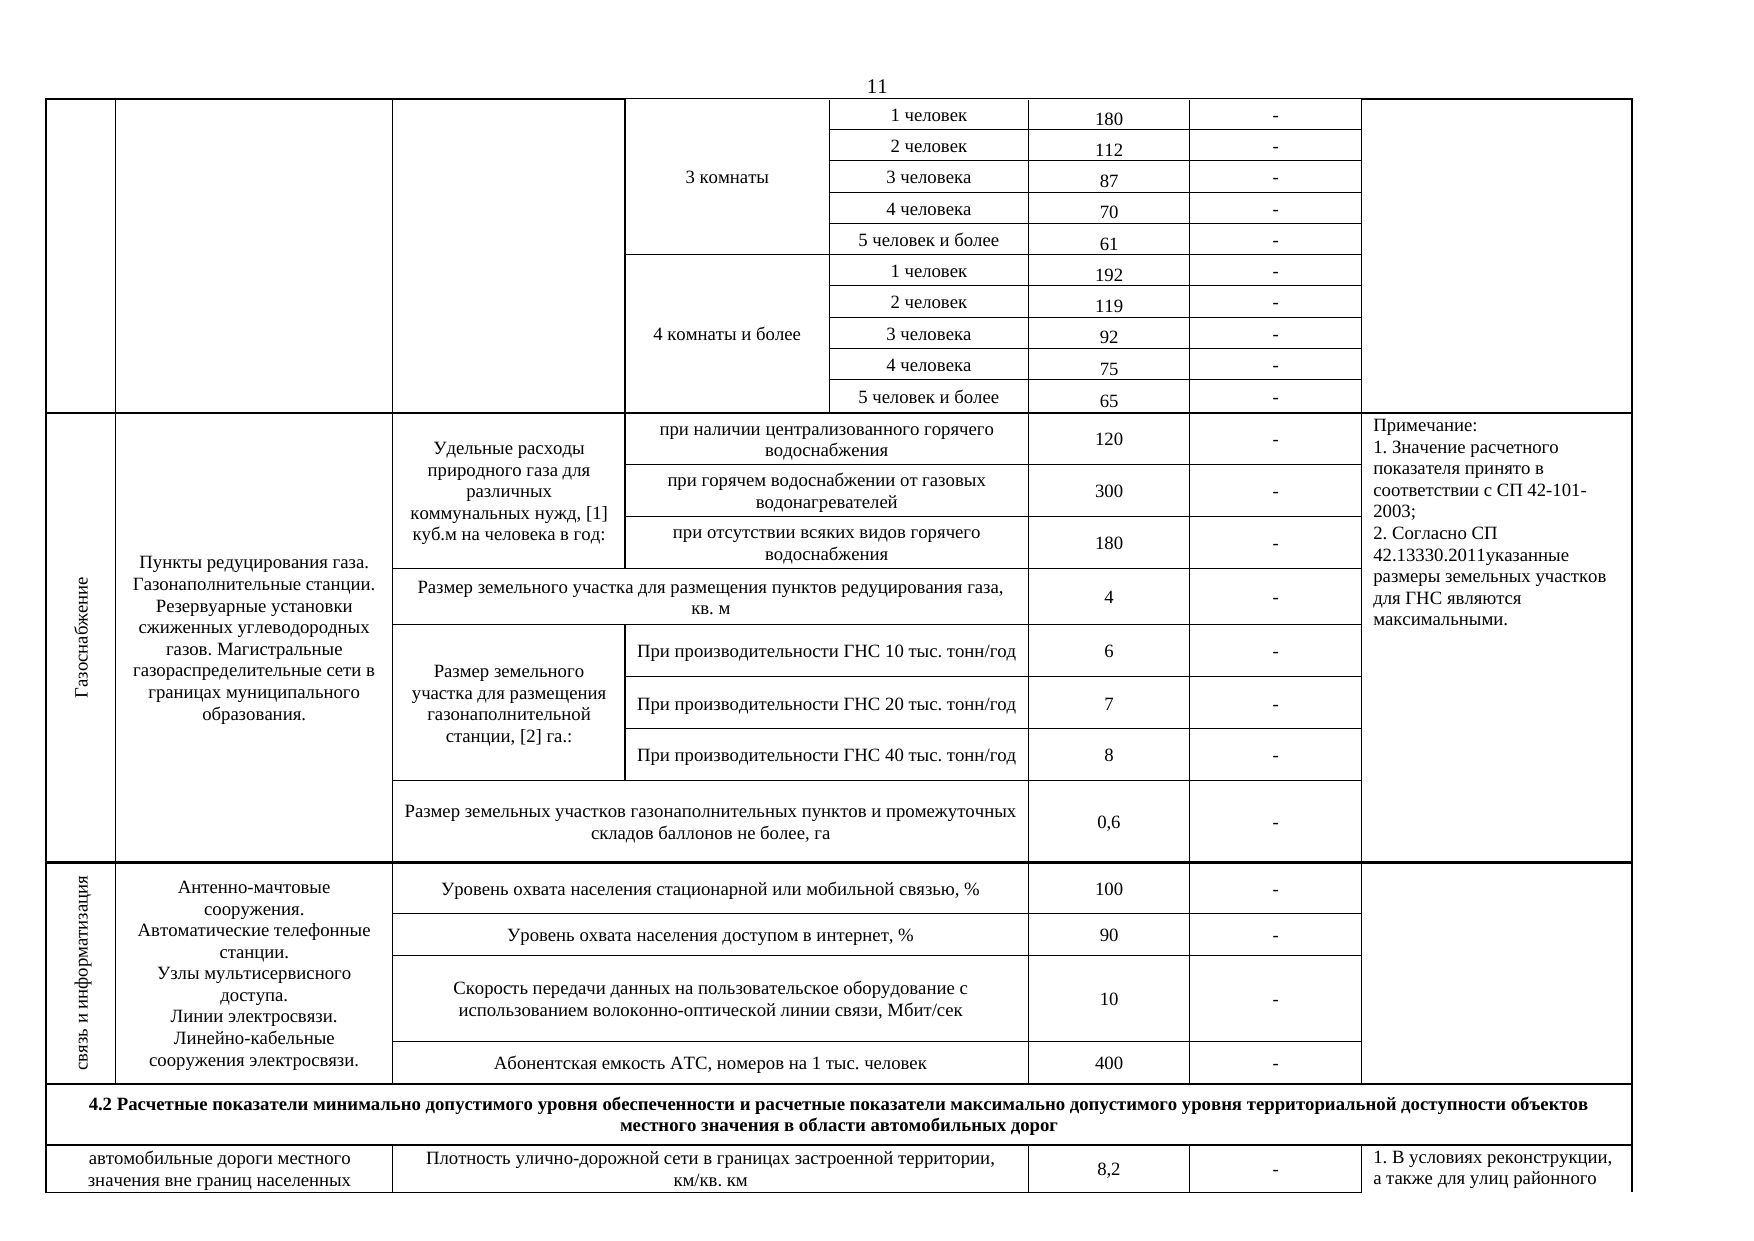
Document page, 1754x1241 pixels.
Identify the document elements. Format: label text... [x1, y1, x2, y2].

table_cell 1 человек [830, 255, 1028, 285]
table_cell 4 комнаты и более [626, 255, 829, 412]
table_cell - [1190, 465, 1361, 516]
table_cell - [1190, 864, 1361, 913]
table_cell Пункты редуцирования газа. Газонаполнительные станции. Резервуарные установки сжиженных углеводородных газов. Магистральные газораспределительные сети в границах муниципального образования. [116, 414, 392, 861]
table_cell 92 [1029, 318, 1189, 348]
table_cell - [1190, 286, 1361, 317]
table_cell Примечание: 1. Значение расчетного показателя принято в соответствии с СП 42-101-2003; 2. Согласно СП 42.13330.2011указанные размеры земельных участков для ГНС являются максимальными. [1362, 414, 1631, 861]
table_cell - [1190, 677, 1361, 728]
table_cell - [1190, 349, 1361, 379]
table_cell При производительности ГНС 10 тыс. тонн/год [626, 625, 1028, 676]
table_cell 2 человек [830, 286, 1028, 317]
table_cell - [1190, 1146, 1361, 1192]
table_cell - [1190, 914, 1361, 955]
table_cell при отсутствии всяких видов горячего водоснабжения [626, 517, 1028, 568]
table_cell 180 [1029, 517, 1189, 568]
table_cell - [1190, 224, 1361, 254]
table_cell - [1190, 193, 1361, 223]
table_cell 2 человек [830, 130, 1028, 160]
table_cell Удельные расходы природного газа для различных коммунальных нужд, [1] куб.м на человека в год: [393, 414, 624, 568]
table_cell Размер земельных участков газонаполнительных пунктов и промежуточных складов баллонов не более, га [393, 781, 1028, 861]
table_cell 4 человека [830, 193, 1028, 223]
table_cell Уровень охвата населения стационарной или мобильной связью, % [393, 864, 1028, 913]
table_cell при горячем водоснабжении от газовых водонагревателей [626, 465, 1028, 516]
table_cell - [1190, 1042, 1361, 1083]
table_cell - [1190, 161, 1361, 192]
table_cell 400 [1029, 1042, 1189, 1083]
table_cell 120 [1029, 414, 1189, 464]
table_cell - [1190, 781, 1361, 861]
table_cell - [1190, 569, 1361, 624]
table_cell 5 человек и более [830, 224, 1028, 254]
table_cell - [1190, 414, 1361, 464]
table_cell 65 [1029, 380, 1189, 412]
table_cell - [1190, 380, 1361, 412]
table_cell Антенно-мачтовые сооружения. Автоматические телефонные станции. Узлы мультисервисного доступа. Линии электросвязи. Линейно-кабельные сооружения электросвязи. [116, 864, 392, 1083]
table_cell 10 [1029, 956, 1189, 1041]
table_cell 7 [1029, 677, 1189, 728]
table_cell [47, 1146, 392, 1192]
table_cell 4 [1029, 569, 1189, 624]
table_cell 87 [1029, 161, 1189, 192]
table_cell - [1190, 255, 1361, 285]
table_cell 3 человека [830, 318, 1028, 348]
table_cell 5 человек и более [830, 380, 1028, 412]
table_cell Газоснабжение [47, 414, 115, 861]
table_cell Абонентская емкость АТС, номеров на 1 тыс. человек [393, 1042, 1028, 1083]
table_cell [393, 1146, 1028, 1192]
table_cell 75 [1029, 349, 1189, 379]
table_cell Уровень охвата населения доступом в интернет, % [393, 914, 1028, 955]
table_cell 100 [1029, 864, 1189, 913]
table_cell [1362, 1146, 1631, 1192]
table_cell 112 [1029, 130, 1189, 160]
table_cell 3 человека [830, 161, 1028, 192]
table_cell 70 [1029, 193, 1189, 223]
table_cell связь и информатизация [47, 864, 115, 1083]
table_cell Размер земельного участка для размещения пунктов редуцирования газа, кв. м [393, 569, 1028, 624]
table_cell 180 [1028, 99, 1189, 129]
table_cell - [1190, 729, 1361, 780]
table_cell При производительности ГНС 20 тыс. тонн/год [626, 677, 1028, 728]
table_cell 119 [1029, 286, 1189, 317]
table_cell - [1189, 99, 1361, 129]
table_cell при наличии централизованного горячего водоснабжения [626, 414, 1028, 464]
table_cell 0,6 [1029, 781, 1189, 861]
table_cell 1 человек [829, 99, 1028, 129]
table_cell 3 комнаты [626, 99, 829, 254]
table_cell 90 [1029, 914, 1189, 955]
table_cell 4 человека [830, 349, 1028, 379]
table_cell 61 [1029, 224, 1189, 254]
table_cell 192 [1029, 255, 1189, 285]
table_cell 8 [1029, 729, 1189, 780]
table_cell 300 [1029, 465, 1189, 516]
table_cell Скорость передачи данных на пользовательское оборудование с использованием волоконно-оптической линии связи, Мбит/сек [393, 956, 1028, 1041]
table_cell - [1190, 625, 1361, 676]
table_cell При производительности ГНС 40 тыс. тонн/год [626, 729, 1028, 780]
table_cell 8,2 [1029, 1146, 1189, 1192]
table_cell [1362, 864, 1631, 1083]
table_cell - [1190, 318, 1361, 348]
table_cell 6 [1029, 625, 1189, 676]
table_cell - [1190, 956, 1361, 1041]
table_cell 4.2 Расчетные показатели минимально допустимого уровня обеспеченности и расчетные показатели максимально допустимого уровня территориальной доступности объектов местного значения в области автомобильных дорог [47, 1085, 1631, 1143]
table_cell Размер земельного участка для размещения газонаполнительной станции, [2] га.: [393, 625, 624, 780]
table_cell - [1190, 517, 1361, 568]
table_cell - [1190, 130, 1361, 160]
